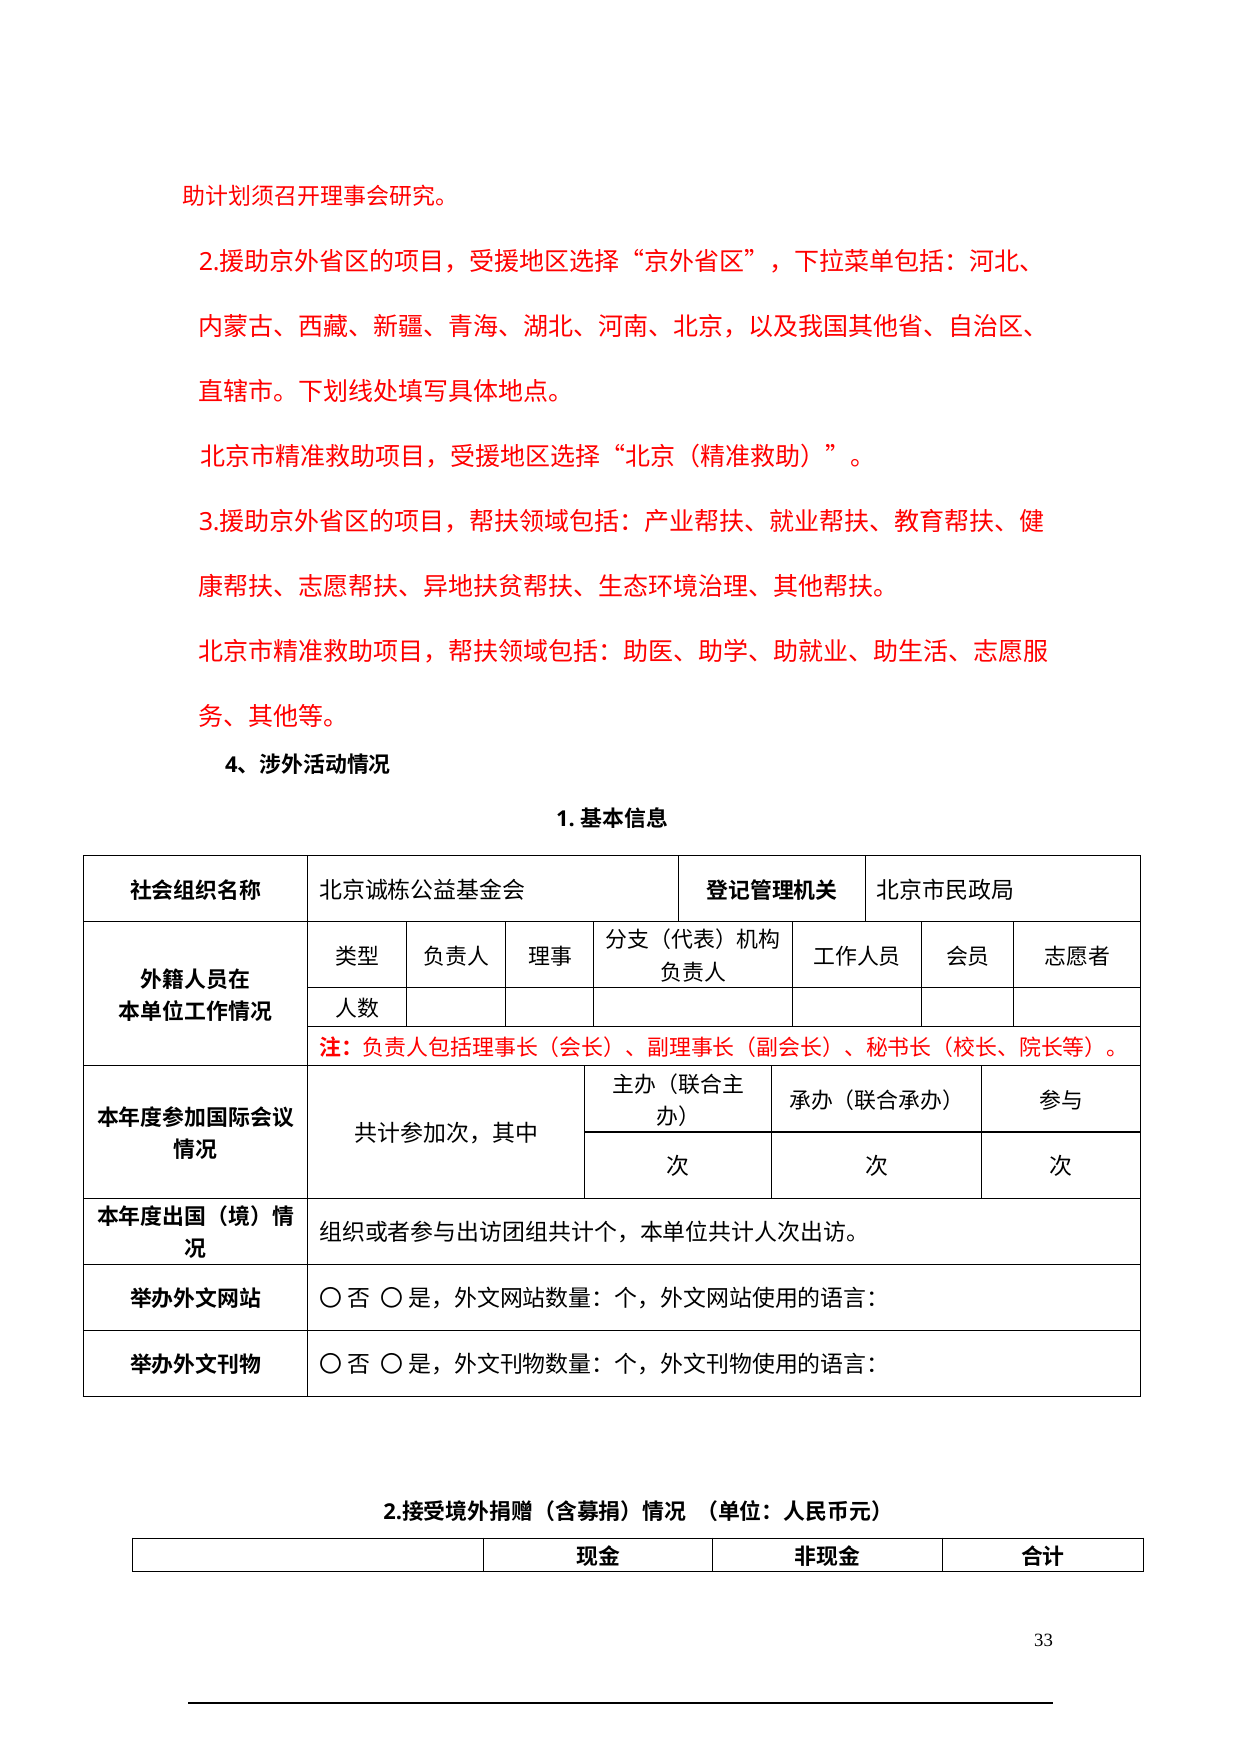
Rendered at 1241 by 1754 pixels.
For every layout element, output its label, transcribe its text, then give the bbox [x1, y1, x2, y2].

table_cell 类型 [308, 922, 406, 987]
table_cell 北京诚栋公益基金会 [308, 856, 678, 921]
table_cell 北京市民政局 [866, 856, 1140, 921]
table_header 1. 基本信息 [83, 780, 1140, 855]
table_cell 会员 [922, 922, 1013, 987]
table_cell 本年度出国（境）情况 [84, 1199, 307, 1263]
table_cell 注：负责人包括理事长（会长）、副理事长（副会长）、秘书长（校长、院长等）。 [308, 1027, 1140, 1065]
table_cell [793, 988, 921, 1026]
table_cell 次 [982, 1133, 1140, 1197]
table_cell 组织或者参与出访团组共计个，本单位共计人次出访。 [308, 1199, 1140, 1263]
table_cell 承办（联合承办） [772, 1066, 981, 1131]
table_cell [407, 988, 505, 1026]
table_cell [594, 988, 792, 1026]
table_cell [160, 162, 1030, 227]
table_cell 非现金 [713, 1539, 942, 1571]
table_cell [506, 988, 593, 1026]
text 3.援助京外省区的项目，帮扶领域包括：产业帮扶、就业帮扶、教育帮扶、健康帮扶、志愿帮扶、异地扶贫帮扶、生态环境治理、其他帮扶。 [198, 487, 1053, 617]
table_cell 分支（代表）机构负责人 [594, 922, 792, 987]
table_cell 举办外文刊物 [84, 1331, 307, 1396]
table_cell [922, 988, 1013, 1026]
table_cell 社会组织名称 [84, 856, 307, 921]
table_cell 现金 [484, 1539, 712, 1571]
table_cell 登记管理机关 [679, 856, 865, 921]
table_cell [133, 1539, 483, 1571]
table_cell 〇 否 〇 是，外文网站数量：个，外文网站使用的语言： [308, 1265, 1140, 1329]
table_cell 合计 [943, 1539, 1143, 1571]
table_cell 工作人员 [793, 922, 921, 987]
table_cell 人数 [308, 988, 406, 1026]
table_cell 主办（联合主办） [585, 1066, 771, 1131]
table_header 2.接受境外捐赠（含募捐）情况 （单位：人民币元） [133, 1494, 1143, 1538]
table_cell 次 [772, 1133, 981, 1197]
text 2.援助京外省区的项目，受援地区选择“京外省区”，下拉菜单包括：河北、内蒙古、西藏、新疆、青海、湖北、河南、北京，以及我国其他省、自治区、直辖市。下划线处填写具体地点。 [198, 227, 1053, 422]
table_cell [1014, 988, 1140, 1026]
table_cell 共计参加次，其中 [308, 1066, 584, 1197]
table_cell 志愿者 [1014, 922, 1140, 987]
table_cell 外籍人员在 本单位工作情况 [84, 922, 307, 1065]
table_cell 参与 [982, 1066, 1140, 1131]
text 4、涉外活动情况 [225, 747, 1053, 779]
table_cell 本年度参加国际会议情况 [84, 1066, 307, 1197]
text 北京市精准救助项目，帮扶领域包括：助医、助学、助就业、助生活、志愿服务、其他等。 [198, 617, 1053, 747]
table_cell 次 [585, 1133, 771, 1197]
table_cell 举办外文网站 [84, 1265, 307, 1329]
table_cell 理事 [506, 922, 593, 987]
text 北京市精准救助项目，受援地区选择“北京（精准救助）”。 [187, 422, 1053, 487]
table_cell 负责人 [407, 922, 505, 987]
table_cell 〇 否 〇 是，外文刊物数量：个，外文刊物使用的语言： [308, 1331, 1140, 1396]
